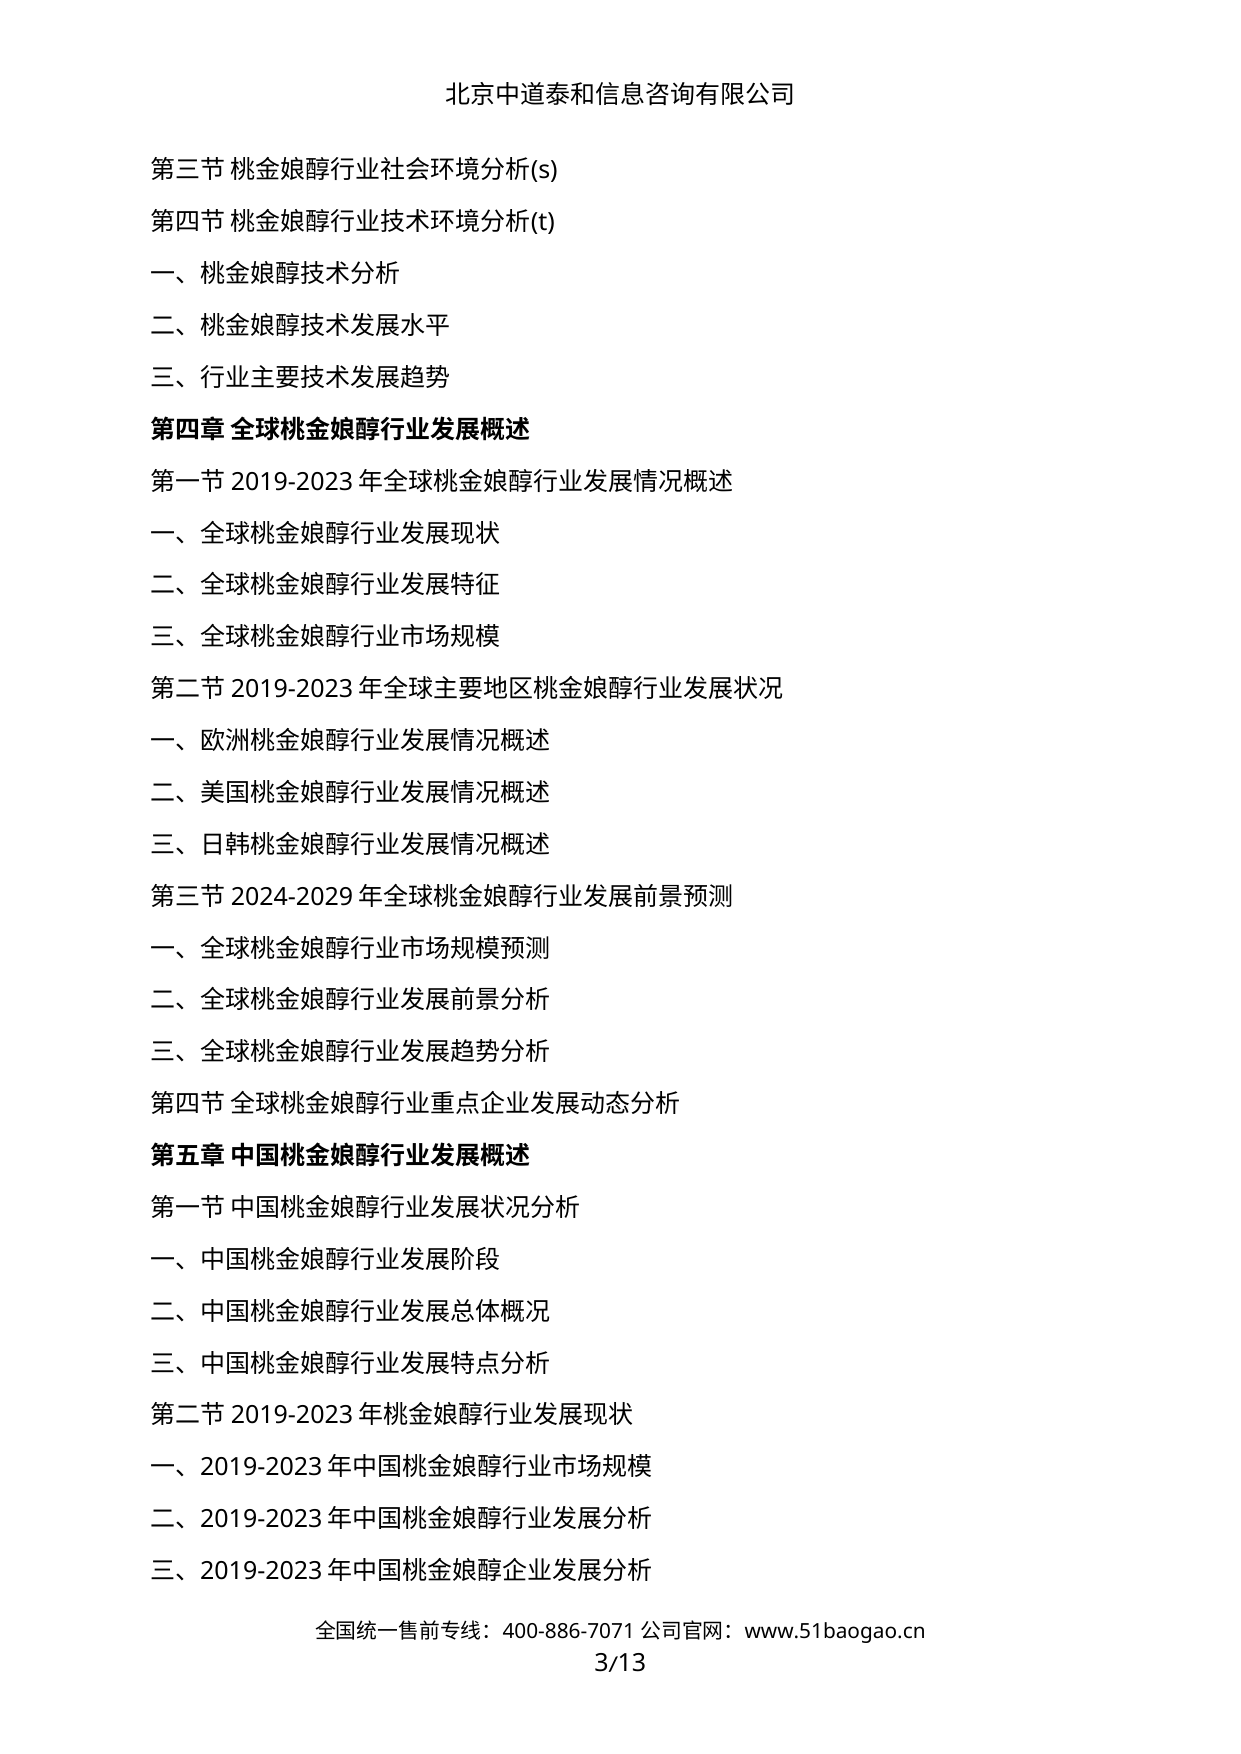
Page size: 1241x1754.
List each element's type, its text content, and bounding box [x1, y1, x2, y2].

text 第四节 桃金娘醇行业技术环境分析(t) [150, 202, 1090, 238]
text 一、欧洲桃金娘醇行业发展情况概述 [150, 721, 1090, 757]
text 第三节 2024-2029年全球桃金娘醇行业发展前景预测 [150, 876, 1090, 912]
text 二、2019-2023年中国桃金娘醇行业发展分析 [150, 1499, 1090, 1535]
text 一、中国桃金娘醇行业发展阶段 [150, 1239, 1090, 1276]
text 三、全球桃金娘醇行业发展趋势分析 [150, 1032, 1090, 1068]
text 第一节 中国桃金娘醇行业发展状况分析 [150, 1187, 1090, 1224]
text 二、桃金娘醇技术发展水平 [150, 306, 1090, 342]
text 一、全球桃金娘醇行业发展现状 [150, 513, 1090, 549]
text 一、2019-2023年中国桃金娘醇行业市场规模 [150, 1447, 1090, 1483]
text 第四章 全球桃金娘醇行业发展概述 [150, 409, 1090, 446]
text 第一节 2019-2023年全球桃金娘醇行业发展情况概述 [150, 461, 1090, 497]
text 三、全球桃金娘醇行业市场规模 [150, 617, 1090, 653]
text 三、日韩桃金娘醇行业发展情况概述 [150, 824, 1090, 861]
text 一、桃金娘醇技术分析 [150, 254, 1090, 290]
text 二、美国桃金娘醇行业发展情况概述 [150, 772, 1090, 809]
text 第四节 全球桃金娘醇行业重点企业发展动态分析 [150, 1084, 1090, 1120]
text 一、全球桃金娘醇行业市场规模预测 [150, 928, 1090, 964]
text 三、中国桃金娘醇行业发展特点分析 [150, 1343, 1090, 1379]
text 二、全球桃金娘醇行业发展前景分析 [150, 980, 1090, 1016]
text 三、行业主要技术发展趋势 [150, 357, 1090, 394]
text 第二节 2019-2023年全球主要地区桃金娘醇行业发展状况 [150, 669, 1090, 705]
text 二、全球桃金娘醇行业发展特征 [150, 565, 1090, 601]
text 第五章 中国桃金娘醇行业发展概述 [150, 1136, 1090, 1172]
text 第二节 2019-2023年桃金娘醇行业发展现状 [150, 1395, 1090, 1431]
text 三、2019-2023年中国桃金娘醇企业发展分析 [150, 1551, 1090, 1587]
text 二、中国桃金娘醇行业发展总体概况 [150, 1291, 1090, 1327]
text 第三节 桃金娘醇行业社会环境分析(s) [150, 150, 1090, 186]
